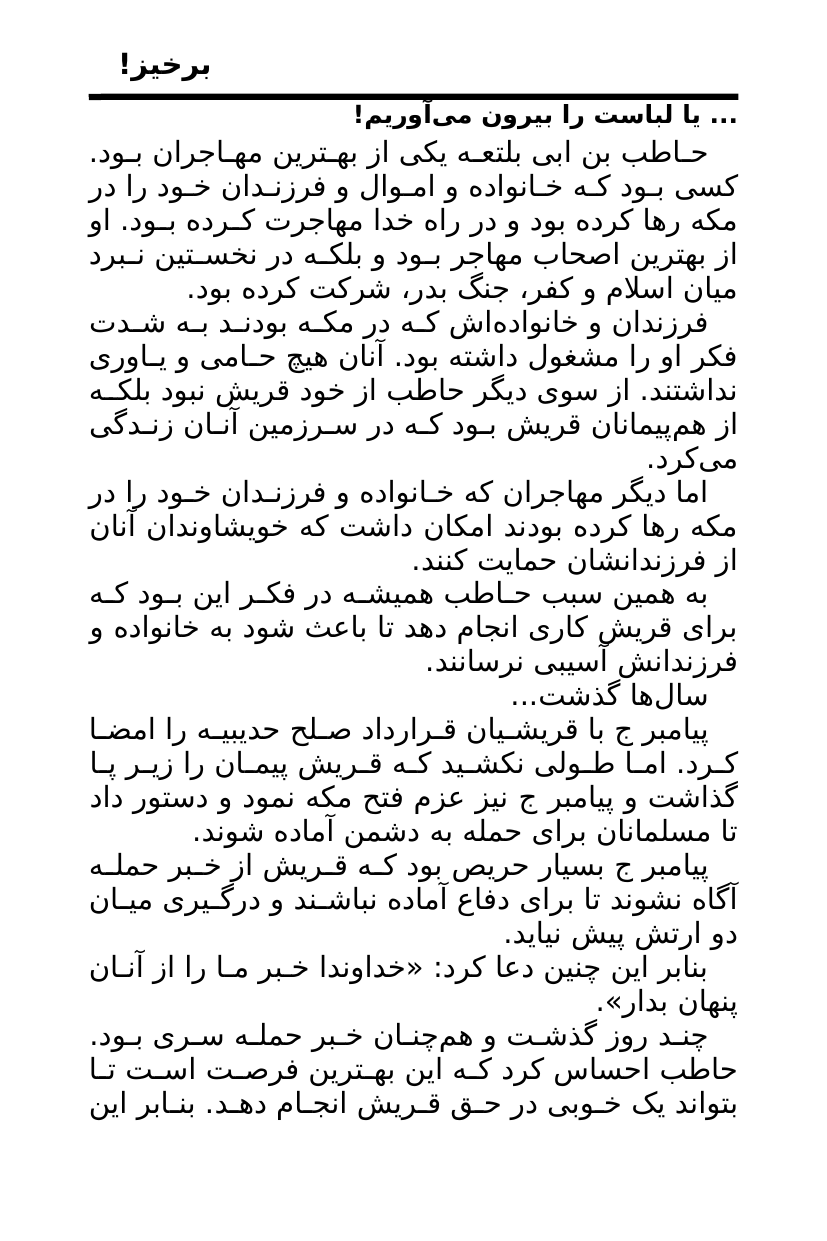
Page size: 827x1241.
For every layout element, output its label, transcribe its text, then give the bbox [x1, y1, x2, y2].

text به همین سبب حاطب همیشه در فکر این بود که برای قریش کاری انجام دهد تا باعث شود به خانواده و فرزندانش آسیبی نرسانند. [89, 577, 738, 679]
text ... یا لباست را بیرون می‌آوریم! [89, 100, 738, 129]
text اما دیگر مهاجران که خانواده و فرزندان خود را در مکه رها کرده بودند امکان داشت که خویشاوندان آنان از فرزندانشان حمایت کنند. [89, 475, 738, 577]
text پیامبر ج با قریشیان قرارداد صلح حدیبیه را امضا کرد. اما طولی نکشید که قریش پیمان را زیر پا گذاشت و پیامبر ج نیز عزم فتح مکه نمود و دستور داد تا مسلمانان برای حمله به دشمن آماده شوند. [89, 713, 738, 848]
text حاطب بن ابی بلتعه یکی از بهترین مهاجران بود. کسی بود که خانواده و اموال و فرزندان خود را در مکه رها کرده بود و در راه خدا مهاجرت کرده بود. او از بهترین اصحاب مهاجر بود و بلکه در نخستین نبرد میان اسلام و کفر، جنگ بدر، شرکت کرده بود. [89, 135, 738, 305]
text فرزندان و خانواده‌اش که در مکه بودند به شدت فکر او را مشغول داشته بود. آنان هیچ حامی و یاوری نداشتند. از سوی دیگر حاطب از خود قریش نبود بلکه از هم‌پیمانان قریش بود که در سرزمین آنان زندگی می‌کرد. [89, 305, 738, 475]
text پیامبر ج بسیار حریص بود که قریش از خبر حمله آگاه نشوند تا برای دفاع آماده نباشند و درگیری میان دو ارتش پیش نیاید. [89, 848, 738, 950]
text سال‌ها گذشت... [89, 679, 738, 713]
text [89, 1018, 738, 1120]
text بنابر این چنین دعا کرد: «خداوندا خبر ما را از آنان پنهان بدار». [89, 950, 738, 1018]
